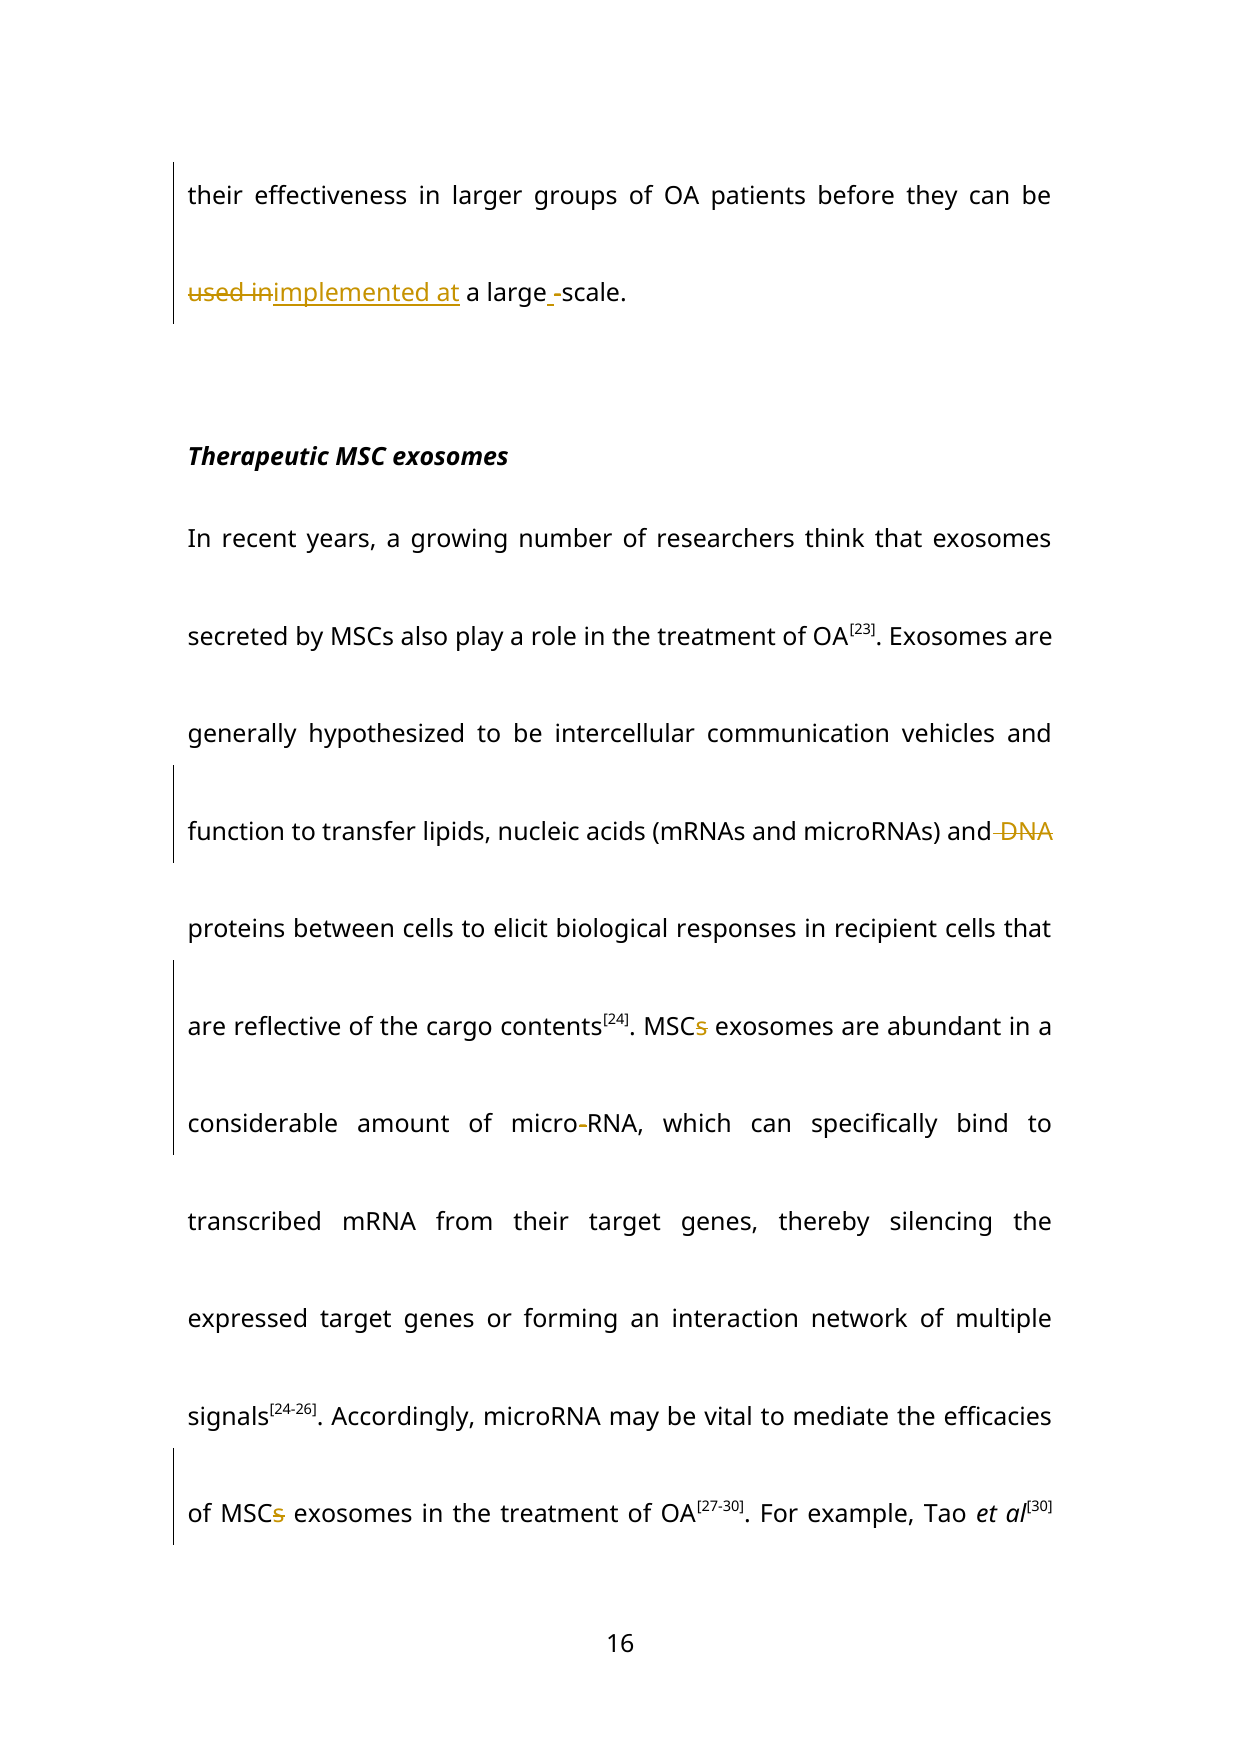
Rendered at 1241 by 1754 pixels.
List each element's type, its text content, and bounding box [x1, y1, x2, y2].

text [187, 162, 1053, 324]
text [187, 505, 1053, 1545]
text Therapeutic MSC exosomes [187, 423, 1053, 488]
